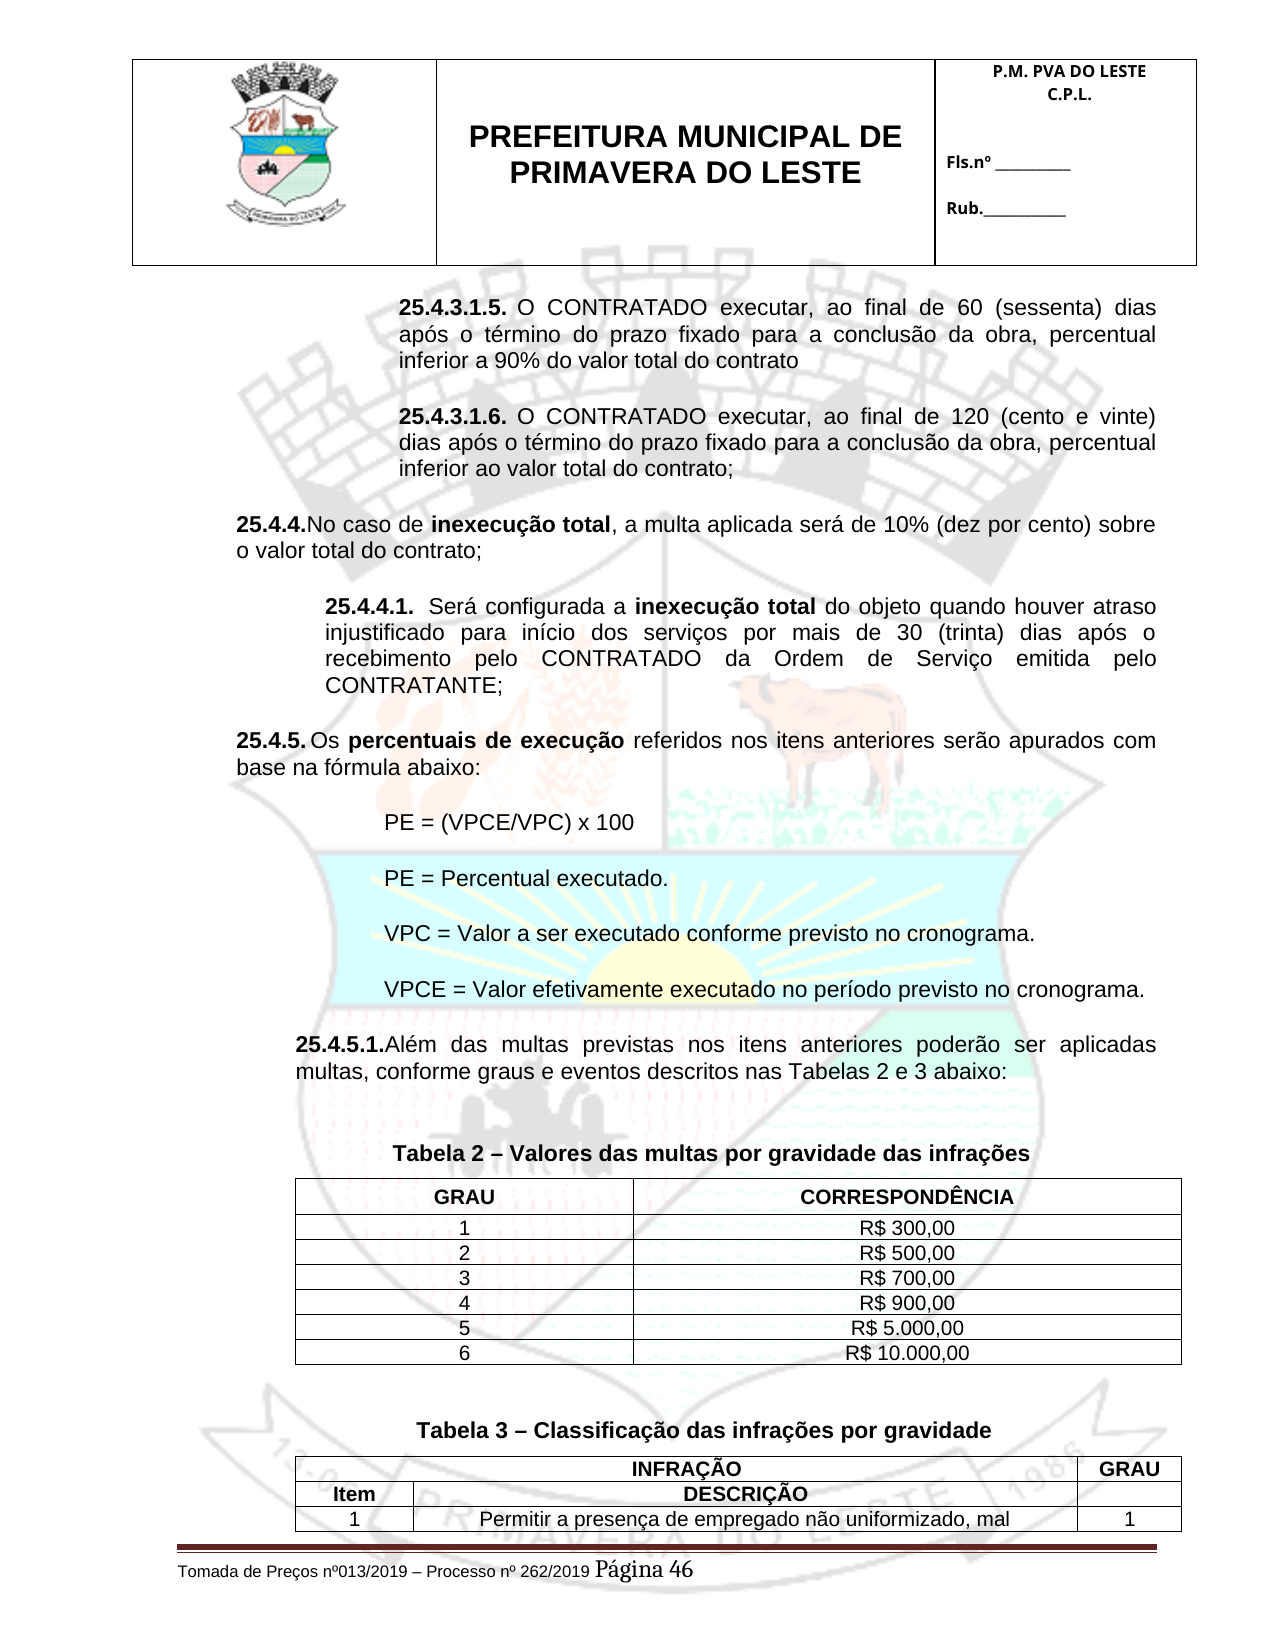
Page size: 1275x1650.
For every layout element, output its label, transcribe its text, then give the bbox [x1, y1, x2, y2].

text Tabela 3 – Classificação das infrações por gravidade [221, 1417, 1083, 1443]
text 25.4.5. Os percentuais de execução referidos nos itens anteriores serão apurados com base na fórmula abaixo: [236, 727, 1157, 780]
text VPCE = Valor efetivamente executado no período previsto no cronograma. [384, 976, 1157, 1002]
table_cell DESCRIÇÃO [414, 1482, 1077, 1506]
table_cell 3 [296, 1265, 633, 1289]
text VPC = Valor a ser executado conforme previsto no cronograma. [384, 920, 1157, 947]
table_cell 5 [296, 1315, 633, 1339]
table_cell Permitir a presença de empregado não uniformizado, mal apresentado; por empregado e por ocorrência. [414, 1507, 1077, 1531]
table_cell R$ 900,00 [634, 1290, 1181, 1314]
table_cell R$ 5.000,00 [634, 1315, 1181, 1339]
text Tabela 2 – Valores das multas por gravidade das infrações [325, 1139, 1098, 1166]
table_cell Item [296, 1482, 413, 1506]
text 25.4.4.1. Será configurada a inexecução total do objeto quando houver atraso injustificado para início dos serviços por mais de 30 (trinta) dias após o recebimento pelo CONTRATADO da Ordem de Serviço emitida pelo CONTRATANTE; [325, 593, 1157, 698]
table_cell 1 [1078, 1507, 1181, 1531]
table_cell R$ 10.000,00 [634, 1340, 1181, 1364]
text 25.4.5.1. Além das multas previstas nos itens anteriores poderão ser aplicadas multas, conforme graus e eventos descritos nas Tabelas 2 e 3 abaixo: [295, 1031, 1157, 1084]
table_header CORRESPONDÊNCIA [634, 1179, 1181, 1214]
table_cell 1 [296, 1215, 633, 1239]
text 25.4.4. No caso de inexecução total, a multa aplicada será de 10% (dez por cento) sobre o valor total do contrato; [236, 511, 1157, 563]
table_cell 4 [296, 1290, 633, 1314]
table_header INFRAÇÃO [296, 1457, 1077, 1481]
table_header GRAU [1078, 1457, 1181, 1481]
table_cell R$ 500,00 [634, 1240, 1181, 1264]
text 25.4.3.1.5. O CONTRATADO executar, ao final de 60 (sessenta) dias após o término do prazo fixado para a conclusão da obra, percentual inferior a 90% do valor total do contrato [399, 294, 1157, 373]
text PE = (VPCE/VPC) x 100 [384, 809, 1157, 836]
table_cell R$ 700,00 [634, 1265, 1181, 1289]
text 25.4.3.1.6. O CONTRATADO executar, ao final de 120 (cento e vinte) dias após o término do prazo fixado para a conclusão da obra, percentual inferior ao valor total do contrato; [399, 403, 1157, 482]
picture [219, 60, 350, 227]
table_header GRAU [296, 1179, 633, 1214]
table_cell 6 [296, 1340, 633, 1364]
table_cell 2 [296, 1240, 633, 1264]
table_cell R$ 300,00 [634, 1215, 1181, 1239]
table_cell 1 [296, 1507, 413, 1531]
table_cell [1078, 1482, 1181, 1506]
text PE = Percentual executado. [384, 865, 1157, 891]
